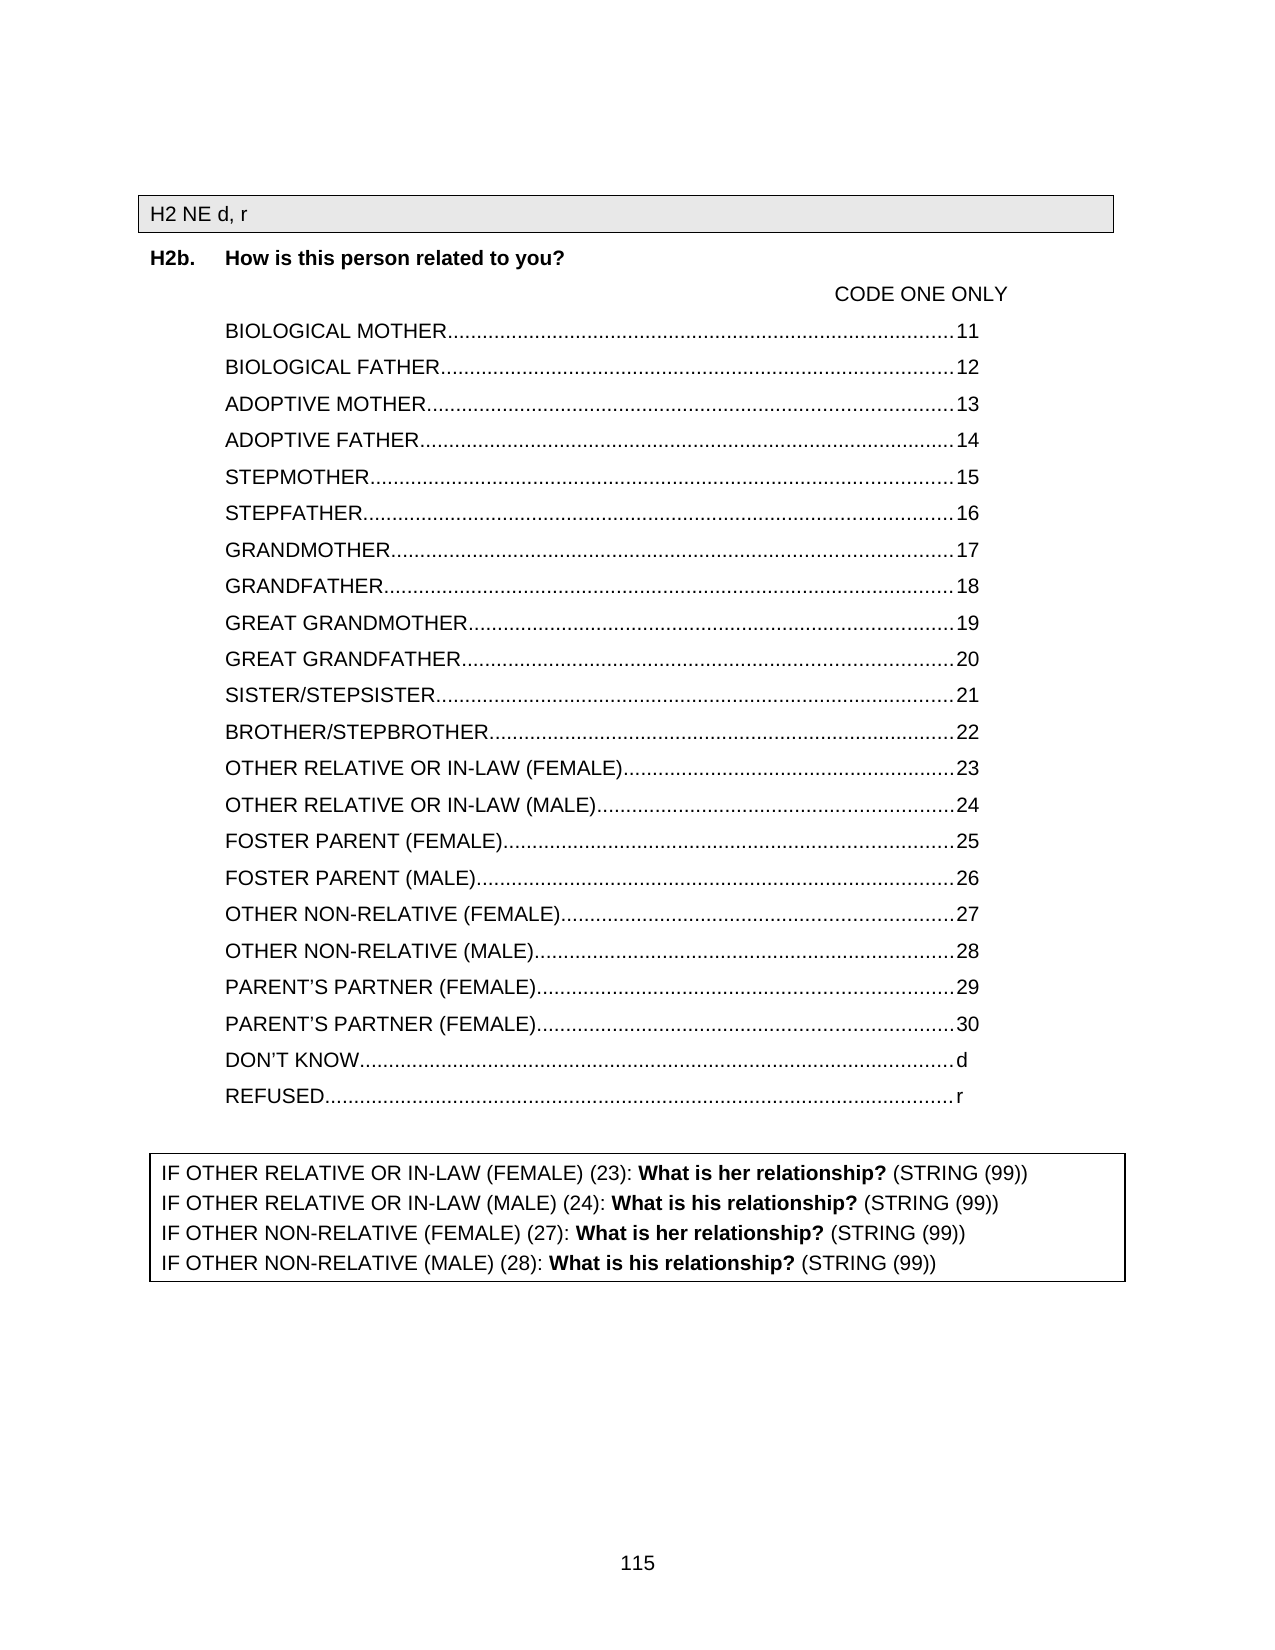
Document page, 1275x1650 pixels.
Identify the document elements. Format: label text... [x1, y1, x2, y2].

text OTHER NON-RELATIVE (FEMALE) 27 [225, 902, 928, 926]
text FOSTER PARENT (MALE). 26 [225, 866, 928, 889]
text GRANDMOTHER 17 [225, 537, 928, 561]
text FOSTER PARENT (FEMALE) 25 [225, 829, 928, 853]
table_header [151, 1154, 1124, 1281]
text DON’T KNOW d [225, 1048, 928, 1072]
text ADOPTIVE MOTHER 13 [225, 392, 928, 416]
text SISTER/STEPSISTER 21 [225, 683, 928, 707]
text OTHER NON-RELATIVE (MALE) 28 [225, 938, 928, 962]
text REFUSED r [225, 1084, 928, 1108]
text GREAT GRANDFATHER 20 [225, 647, 928, 671]
text GREAT GRANDMOTHER 19 [225, 610, 928, 634]
text BIOLOGICAL FATHER 12 [225, 355, 928, 379]
text GRANDFATHER 18 [225, 574, 928, 598]
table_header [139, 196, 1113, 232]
text STEPFATHER 16 [225, 501, 928, 525]
text PARENT’S PARTNER (FEMALE) 30 [225, 1011, 928, 1035]
text OTHER RELATIVE OR IN-LAW (FEMALE) 23 [225, 756, 928, 780]
text PARENT’S PARTNER (FEMALE) 29 [225, 975, 928, 999]
text ADOPTIVE FATHER 14 [225, 428, 928, 452]
text BROTHER/STEPBROTHER 22 [225, 720, 928, 744]
text BIOLOGICAL MOTHER 11 [225, 319, 928, 343]
text OTHER RELATIVE OR IN-LAW (MALE) 24 [225, 793, 928, 817]
text H2b. How is this person related to you? [150, 246, 1125, 270]
text STEPMOTHER 15 [225, 464, 928, 488]
